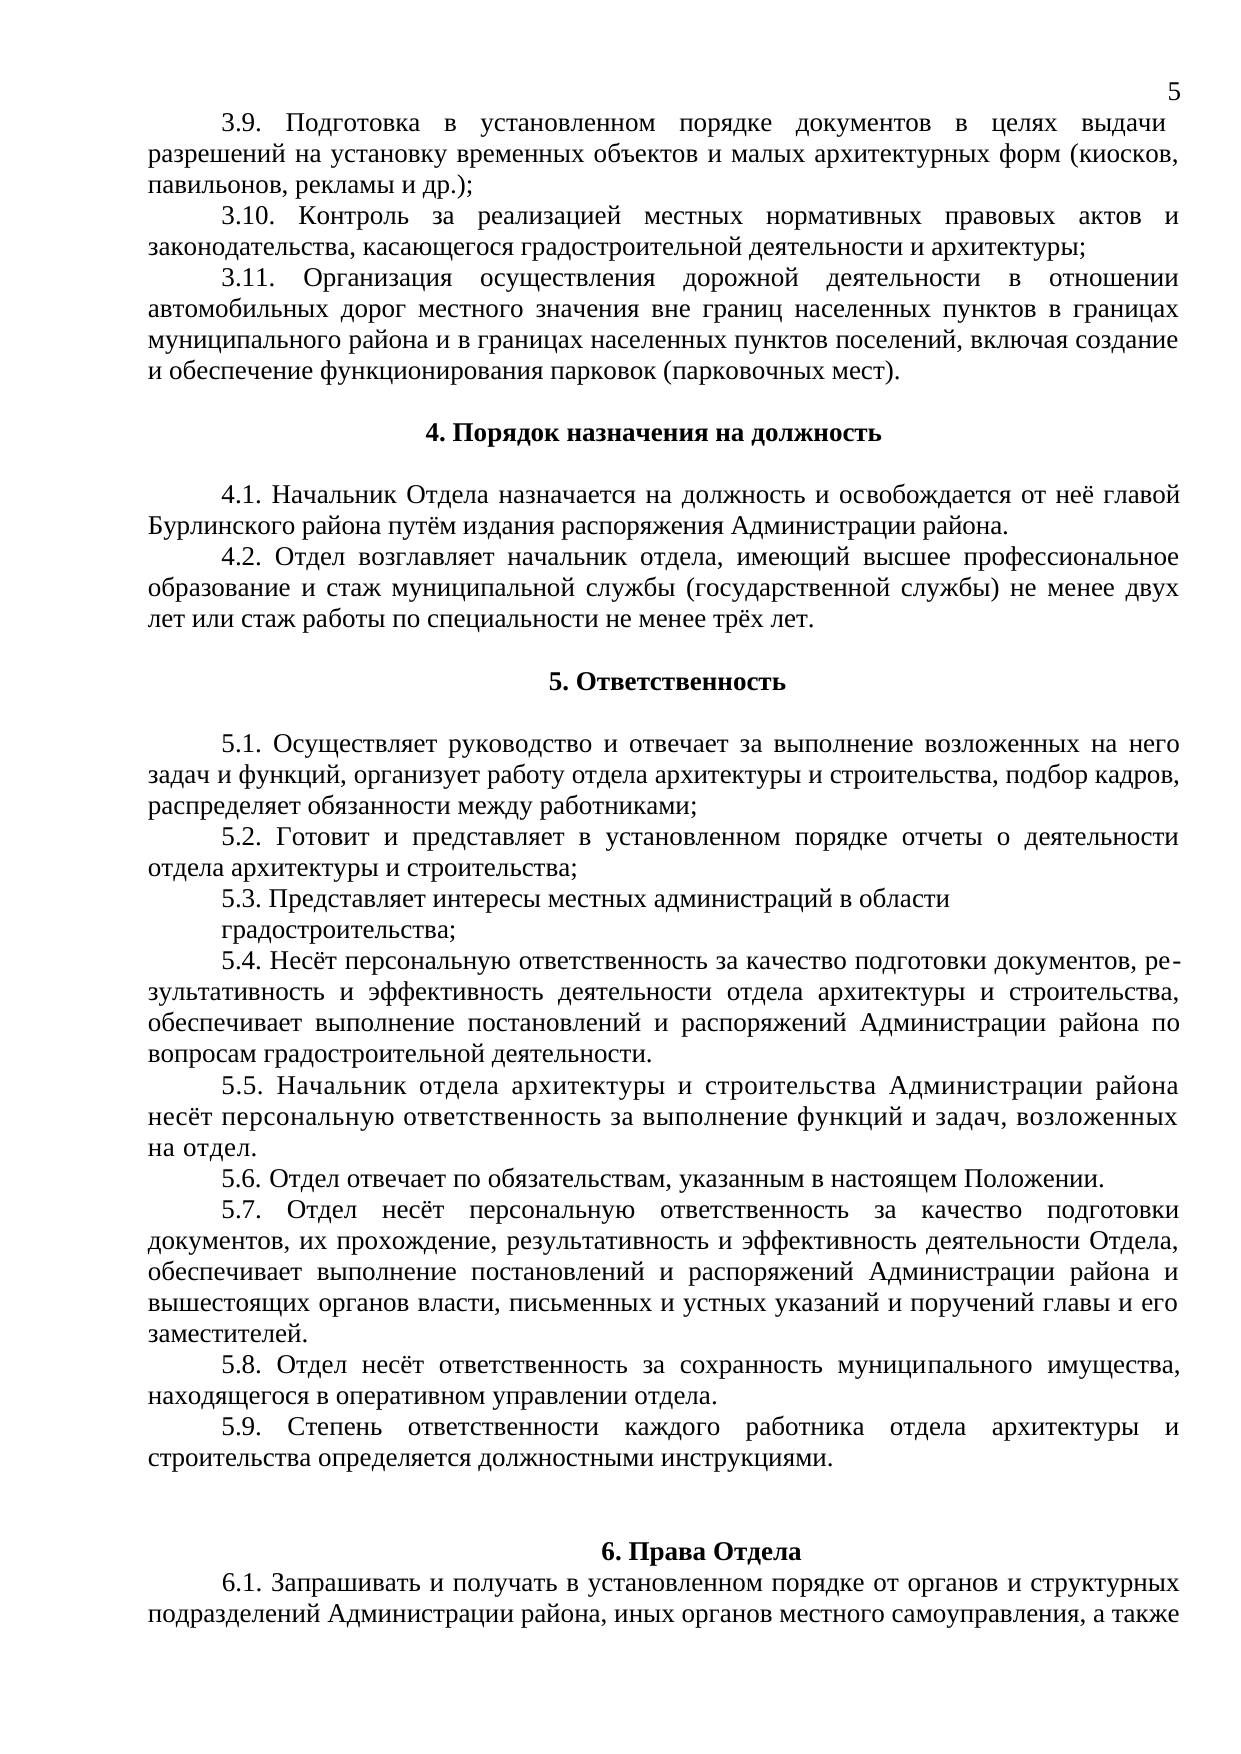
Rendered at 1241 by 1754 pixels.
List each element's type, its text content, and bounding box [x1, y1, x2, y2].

text 5.6. Отдел отвечает по обязательствам, указанным в настоящем Положении. [148, 1162, 1180, 1193]
text 3.10. Контроль за реализацией местных нормативных правовых актов и законодательства, касающегося градостроительной деятельности и архитектуры; [148, 199, 1180, 261]
text 5.5. Начальник отдела архитектуры и строительства Администрации района несёт персональную ответственность за выполнение функций и задач, возложенных на отдел. [148, 1069, 1180, 1162]
text 4.1. Начальник Отдела назначается на должность и освобождается от неё главой Бурлинского района путём издания распоряжения Администрации района. [148, 479, 1181, 541]
text 5.1. Осуществляет руководство и отвечает за выполнение возложенных на него задач и функций, организует работу отдела архитектуры и строительства, подбор кадров, распределяет обязанности между работниками; [148, 727, 1181, 820]
text 5.7. Отдел несёт персональную ответственность за качество подготовки документов, их прохождение, результативность и эффективность деятельности Отдела, обеспечивает выполнение постановлений и распоряжений Администрации района и вышестоящих органов власти, письменных и устных указаний и поручений главы и его заместителей. [148, 1193, 1180, 1348]
text 6. Права Отдела [148, 1535, 1181, 1566]
text 5.4. Несёт персональную ответственность за качество подготовки документов, результативность и эффективность деятельности отдела архитектуры и строительства, обеспечивает выполнение постановлений и распоряжений Администрации района по вопросам градостроительной деятельности. [148, 944, 1181, 1069]
text 5. Ответственность [148, 665, 1180, 696]
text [148, 1566, 1181, 1628]
text 3.9. Подготовка в установленном порядке документов в целях выдачи разрешений на установку временных объектов и малых архитектурных форм (киосков, павильонов, рекламы и др.); [148, 106, 1180, 199]
text 4. Порядок назначения на должность [148, 417, 1181, 448]
text 3.11. Организация осуществления дорожной деятельности в отношении автомобильных дорог местного значения вне границ населенных пунктов в границах муниципального района и в границах населенных пунктов поселений, включая создание и обеспечение функционирования парковок (парковочных мест). [148, 261, 1180, 386]
text 4.2. Отдел возглавляет начальник отдела, имеющий высшее профессиональное образование и стаж муниципальной службы (государственной службы) не менее двух лет или стаж работы по специальности не менее трёх лет. [148, 541, 1181, 634]
text 5.2. Готовит и представляет в установленном порядке отчеты о деятельности отдела архитектуры и строительства; [148, 820, 1180, 882]
text 5.9. Степень ответственности каждого работника отдела архитектуры и строительства определяется должностными инструкциями. [148, 1411, 1181, 1473]
text 5.3. Представляет интересы местных администраций в области градостроительства; [221, 882, 1181, 944]
text 5.8. Отдел несёт ответственность за сохранность муниципального имущества, находящегося в оперативном управлении отдела. [148, 1348, 1181, 1411]
